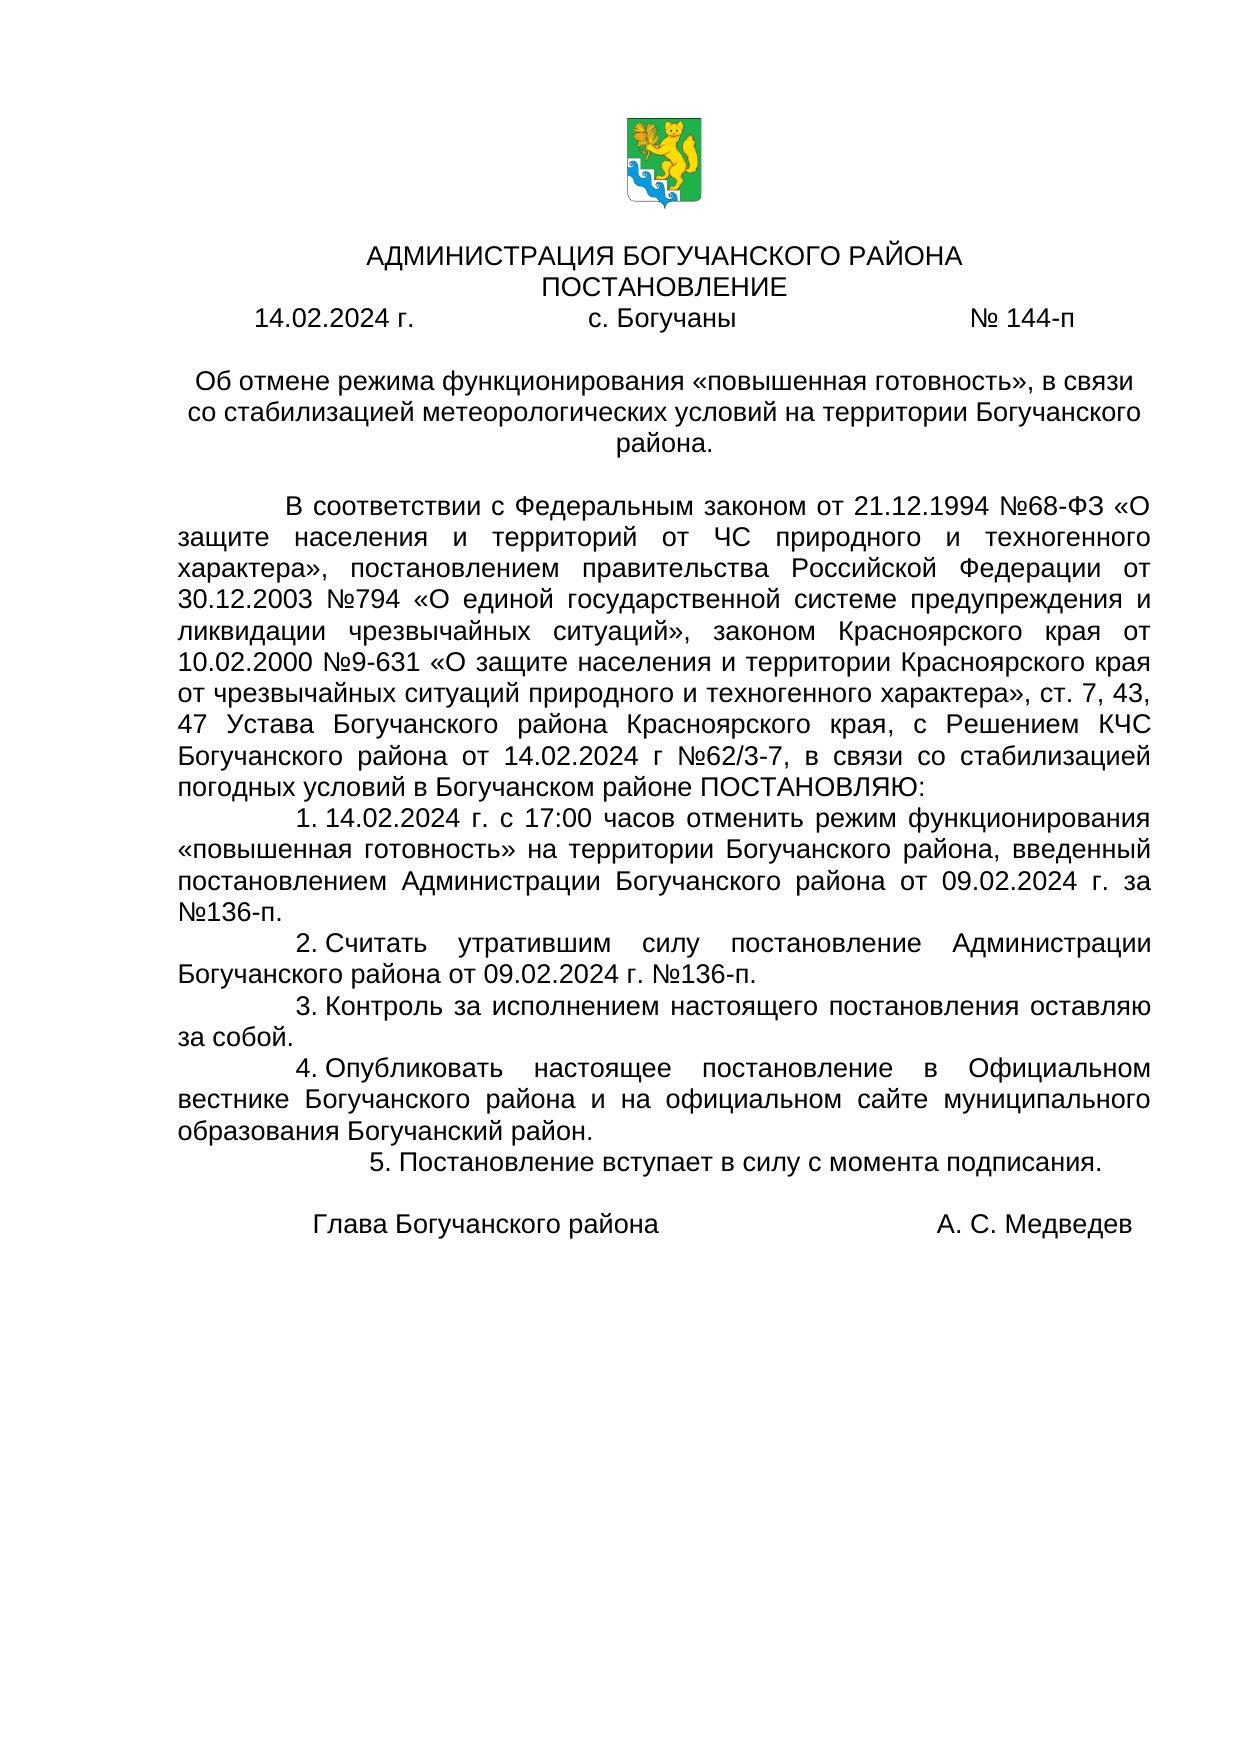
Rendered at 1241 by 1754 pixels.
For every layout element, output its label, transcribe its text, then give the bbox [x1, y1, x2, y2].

text Глава Богучанского района А. С. Медведев [177, 1208, 1152, 1239]
text Об отмене режима функционирования «повышенная готовность», в связи со стабилизацией метеорологических условий на территории Богучанского района. [177, 364, 1152, 458]
picture [627, 118, 702, 209]
text 14.02.2024 г. с. Богучаны № 144-п [177, 302, 1152, 333]
list Контроль за исполнением настоящего постановления оставляю за собой. [177, 989, 1152, 1052]
list Считать утратившим силу постановление Администрации Богучанского района от 09.02.2024 г. №136-п. [177, 927, 1152, 989]
text ПОСТАНОВЛЕНИЕ [177, 271, 1152, 302]
list 14.02.2024 г. с 17:00 часов отменить режим функционирования «повышенная готовность» на территории Богучанского района, введенный постановлением Администрации Богучанского района от 09.02.2024 г. за №136-п. [177, 802, 1152, 927]
list Постановление вступает в силу с момента подписания. [251, 1146, 1152, 1177]
text В соответствии с Федеральным законом от 21.12.1994 №68-ФЗ «О защите населения и территорий от ЧС природного и техногенного характера», постановлением правительства Российской Федерации от 30.12.2003 №794 «О единой государственной системе предупреждения и ликвидации чрезвычайных ситуаций», законом Красноярского края от 10.02.2000 №9-631 «О защите населения и территории Красноярского края от чрезвычайных ситуаций природного и техногенного характера», ст. 7, 43, 47 Устава Богучанского района Красноярского края, с Решением КЧС Богучанского района от 14.02.2024 г №62/3-7, в связи со стабилизацией погодных условий в Богучанском районе ПОСТАНОВЛЯЮ: [177, 489, 1152, 802]
text АДМИНИСТРАЦИЯ БОГУЧАНСКОГО РАЙОНА [177, 239, 1152, 271]
list Опубликовать настоящее постановление в Официальном вестнике Богучанского района и на официальном сайте муниципального образования Богучанский район. [177, 1052, 1152, 1146]
